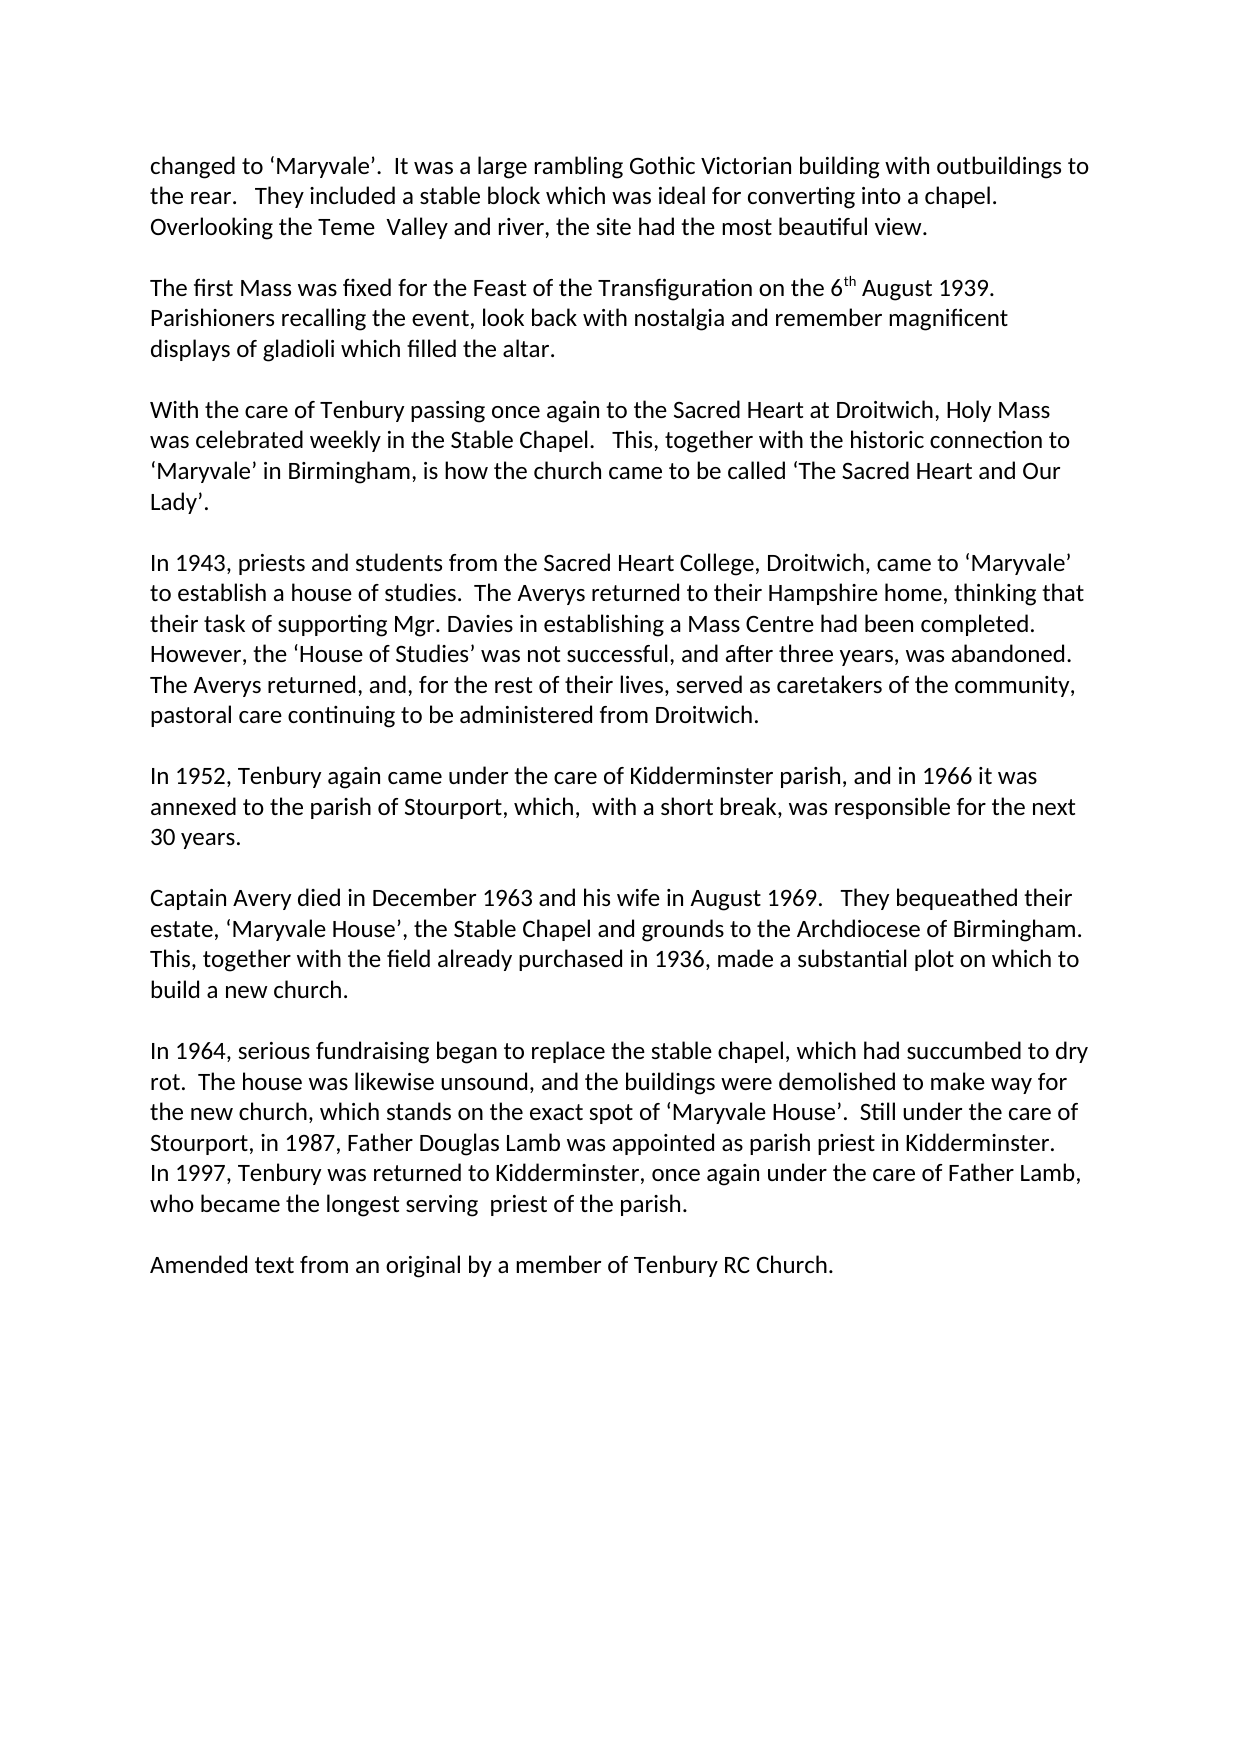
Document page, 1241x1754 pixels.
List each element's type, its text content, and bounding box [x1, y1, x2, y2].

text In 1943, priests and students from the Sacred Heart College, Droitwich, came to ‘Maryvale’ to establish a house of studies. The Averys returned to their Hampshire home, thinking that their task of supporting Mgr. Davies in establishing a Mass Centre had been completed. However, the ‘House of Studies’ was not successful, and after three years, was abandoned. The Averys returned, and, for the rest of their lives, served as caretakers of the community, pastoral care continuing to be administered from Droitwich. [150, 547, 1090, 730]
text With the care of Tenbury passing once again to the Sacred Heart at Droitwich, Holy Mass was celebrated weekly in the Stable Chapel. This, together with the historic connection to ‘Maryvale’ in Birmingham, is how the church came to be called ‘The Sacred Heart and Our Lady’. [150, 394, 1090, 516]
text In 1964, serious fundraising began to replace the stable chapel, which had succumbed to dry rot. The house was likewise unsound, and the buildings were demolished to make way for the new church, which stands on the exact spot of ‘Maryvale House’. Still under the care of Stourport, in 1987, Father Douglas Lamb was appointed as parish priest in Kidderminster. In 1997, Tenbury was returned to Kidderminster, once again under the care of Father Lamb, who became the longest serving priest of the parish. [150, 1035, 1090, 1218]
text In 1952, Tenbury again came under the care of Kidderminster parish, and in 1966 it was annexed to the parish of Stourport, which, with a short break, was responsible for the next 30 years. [150, 760, 1090, 852]
text Amended text from an original by a member of Tenbury RC Church. [150, 1249, 1090, 1279]
text The first Mass was fixed for the Feast of the Transfiguration on the 6th August 1939. Parishioners recalling the event, look back with nostalgia and remember magnificent displays of gladioli which filled the altar. [150, 272, 1090, 364]
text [150, 150, 1090, 242]
text Captain Avery died in December 1963 and his wife in August 1969. They bequeathed their estate, ‘Maryvale House’, the Stable Chapel and grounds to the Archdiocese of Birmingham. This, together with the field already purchased in 1936, made a substantial plot on which to build a new church. [150, 882, 1090, 1004]
